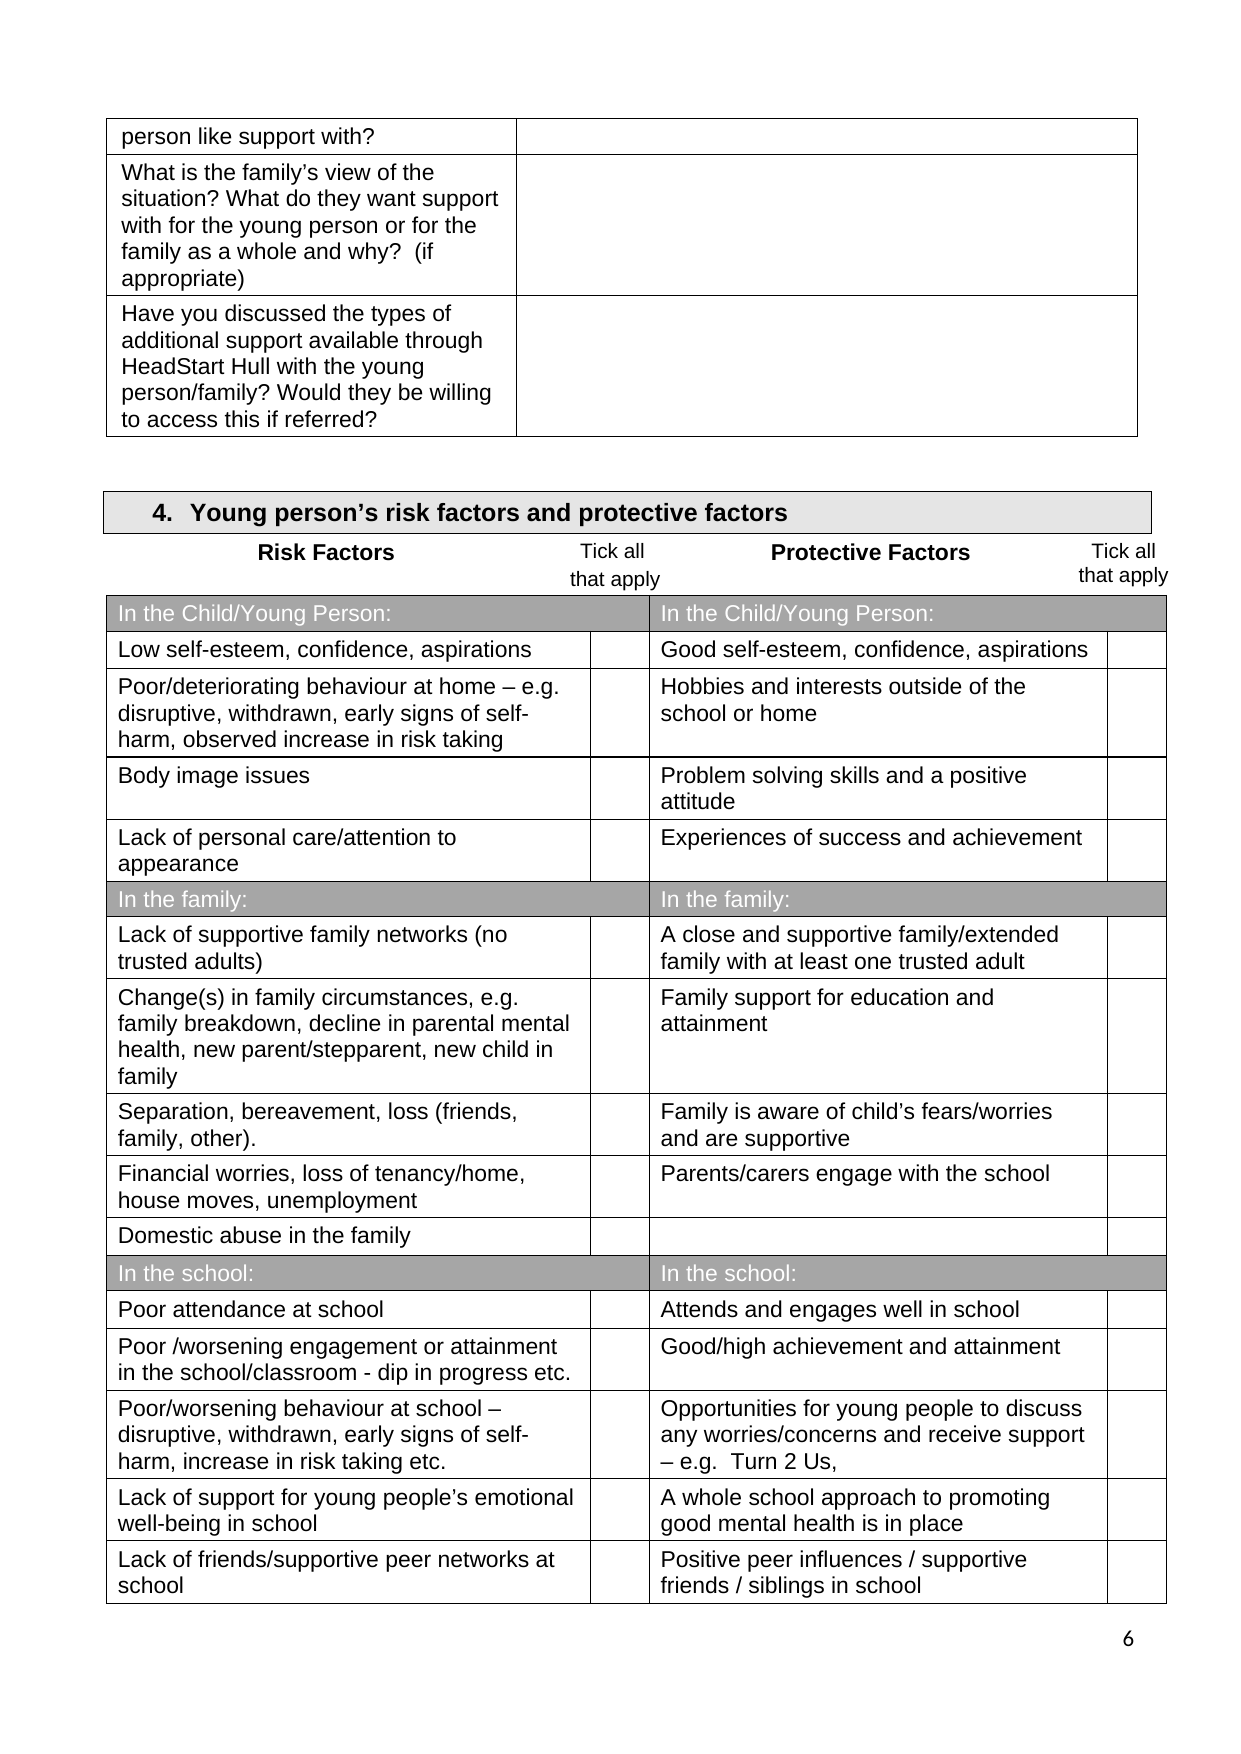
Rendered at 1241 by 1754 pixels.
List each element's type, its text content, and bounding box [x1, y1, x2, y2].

table_cell Lack of personal care/attention to appearance [107, 820, 590, 881]
table_cell [591, 917, 649, 978]
table_cell Good/high achievement and attainment [650, 1329, 1107, 1390]
table_cell Lack of friends/supportive peer networks at school [107, 1541, 590, 1602]
table_cell [591, 758, 649, 818]
table_cell [517, 119, 1137, 154]
table_header Risk Factors [106, 534, 546, 595]
table_cell [1108, 1329, 1166, 1390]
table_cell [1108, 758, 1166, 818]
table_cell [107, 119, 516, 154]
table_cell Have you discussed the types of additional support available through HeadStart Hull with the young person/family? Would they be willing to access this if referred? [107, 296, 516, 436]
table_cell In the family: [650, 882, 1166, 916]
table_cell Poor /worsening engagement or attainment in the school/classroom - dip in progress etc. [107, 1329, 590, 1390]
table_cell What is the family’s view of the situation? What do they want support with for the young person or for the family as a whole and why? (if appropriate) [107, 155, 516, 295]
table_header Tick all that apply [1063, 534, 1184, 595]
table_cell Change(s) in family circumstances, e.g. family breakdown, decline in parental mental health, new parent/stepparent, new child in family [107, 979, 590, 1093]
table_cell Experiences of success and achievement [650, 820, 1107, 881]
table_cell Poor/deteriorating behaviour at home – e.g. disruptive, withdrawn, early signs of self-harm, observed increase in risk taking [107, 669, 590, 756]
table_cell [591, 1291, 649, 1328]
table_cell [1108, 1218, 1166, 1255]
table_cell Positive peer influences / supportive friends / siblings in school [650, 1541, 1107, 1602]
table_cell Separation, bereavement, loss (friends, family, other). [107, 1094, 590, 1155]
table_cell Good self-esteem, confidence, aspirations [650, 632, 1107, 668]
table_cell [591, 1329, 649, 1390]
table_cell Financial worries, loss of tenancy/home, house moves, unemployment [107, 1156, 590, 1217]
table_cell [591, 1156, 649, 1217]
table_cell Hobbies and interests outside of the school or home [650, 669, 1107, 756]
table_cell Lack of supportive family networks (no trusted adults) [107, 917, 590, 978]
table_cell Parents/carers engage with the school [650, 1156, 1107, 1217]
table_cell In the Child/Young Person: [107, 596, 649, 631]
table_cell [1108, 632, 1166, 668]
table_cell Low self-esteem, confidence, aspirations [107, 632, 590, 668]
table_cell [1108, 1479, 1166, 1540]
table_header Young person’s risk factors and protective factors [104, 492, 1151, 533]
table_cell Problem solving skills and a positive attitude [650, 758, 1107, 818]
table_cell [517, 296, 1137, 436]
table_cell Poor/worsening behaviour at school – disruptive, withdrawn, early signs of self-harm, increase in risk taking etc. [107, 1391, 590, 1478]
table_cell [591, 1094, 649, 1155]
table_cell [1108, 917, 1166, 978]
table_header Protective Factors [679, 534, 1062, 595]
table_cell Body image issues [107, 758, 590, 818]
table_cell [591, 1479, 649, 1540]
table_cell [591, 669, 649, 756]
table_cell [1108, 1291, 1166, 1328]
table_cell [591, 632, 649, 668]
table_cell Opportunities for young people to discuss any worries/concerns and receive support – e.g. Turn 2 Us, [650, 1391, 1107, 1478]
table_cell [1108, 1391, 1166, 1478]
table_cell In the school: [650, 1256, 1166, 1290]
table_cell [1108, 669, 1166, 756]
table_cell [591, 979, 649, 1093]
table_cell Poor attendance at school [107, 1291, 590, 1328]
table_cell [1108, 979, 1166, 1093]
table_cell Attends and engages well in school [650, 1291, 1107, 1328]
table_cell In the Child/Young Person: [650, 596, 1166, 631]
table_cell [517, 155, 1137, 295]
table_cell [1108, 820, 1166, 881]
table_header Tick all that apply [546, 534, 679, 595]
table_cell Family support for education and attainment [650, 979, 1107, 1093]
table_cell In the school: [107, 1256, 649, 1290]
table_cell [1108, 1541, 1166, 1602]
table_cell Family is aware of child’s fears/worries and are supportive [650, 1094, 1107, 1155]
table_cell [1108, 1094, 1166, 1155]
table_cell Lack of support for young people’s emotional well-being in school [107, 1479, 590, 1540]
table_cell [591, 820, 649, 881]
table_cell Domestic abuse in the family [107, 1218, 590, 1255]
table_cell [591, 1391, 649, 1478]
table_cell [650, 1218, 1107, 1255]
table_cell [591, 1218, 649, 1255]
table_cell [1108, 1156, 1166, 1217]
table_cell A close and supportive family/extended family with at least one trusted adult [650, 917, 1107, 978]
table_cell In the family: [107, 882, 649, 916]
table_cell [591, 1541, 649, 1602]
table_cell A whole school approach to promoting good mental health is in place [650, 1479, 1107, 1540]
